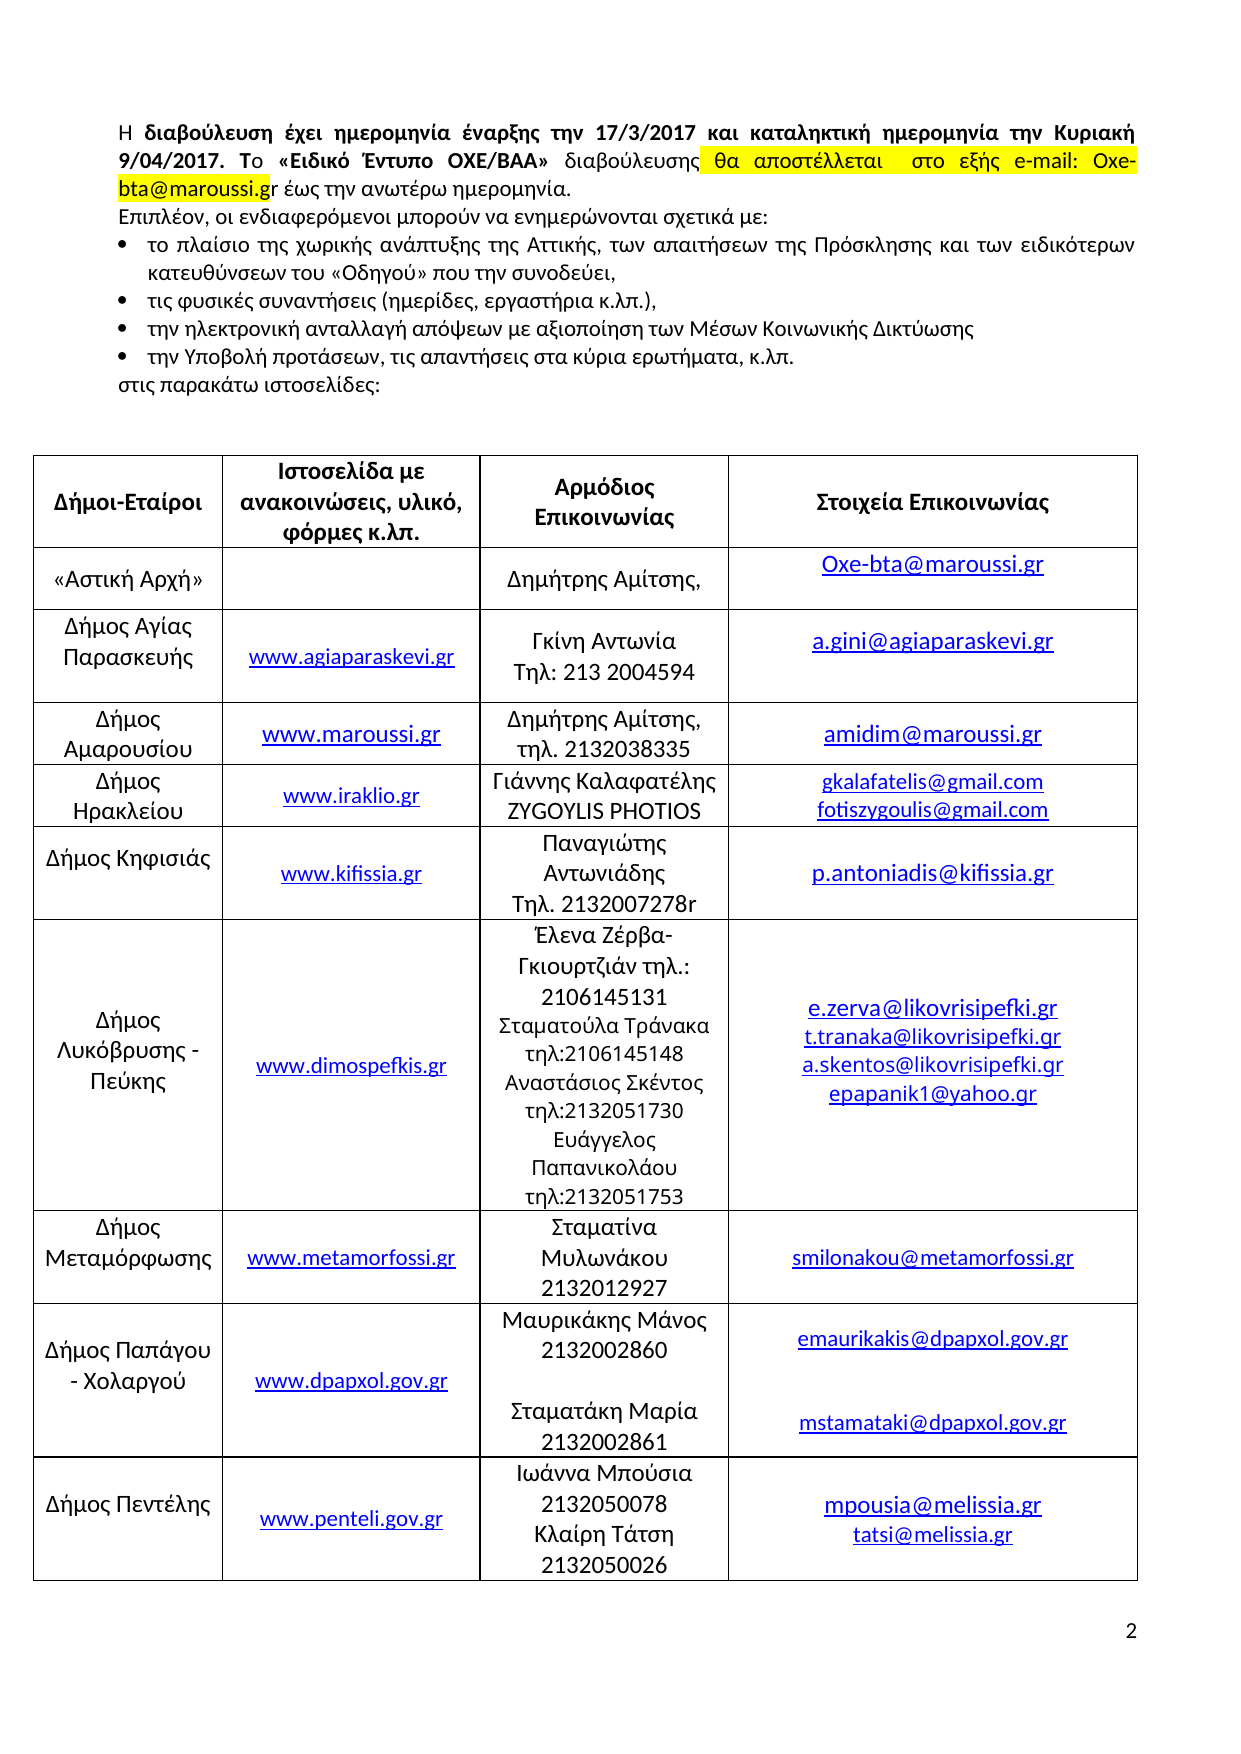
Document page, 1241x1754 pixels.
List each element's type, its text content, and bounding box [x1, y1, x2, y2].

table_cell Oxe-bta@maroussi.gr [729, 548, 1137, 609]
table_header Στοιχεία Επικοινωνίας [729, 456, 1137, 547]
table_cell emaurikakis@dpapxol.gov.gr mstamataki@dpapxol.gov.gr [729, 1304, 1137, 1456]
text Η διαβούλευση έχει ημερομηνία έναρξης την 17/3/2017 και καταληκτική ημερομηνία την Κυριακή 9/04/2017. Το «Ειδικό Έντυπο ΟΧΕ/ΒΑΑ» διαβούλευσης θα αποστέλλεται στο εξής e-mail: Oxe-bta@maroussi.gr έως την ανωτέρω ημερομηνία. [118, 118, 1137, 202]
table_cell Δήμος Παπάγου - Χολαργού [34, 1304, 222, 1456]
table_cell Σταματίνα Μυλωνάκου 2132012927 [481, 1211, 728, 1303]
table_cell Έλενα Ζέρβα-Γκιουρτζιάν τηλ.: 2106145131 Σταματούλα Τράνακα τηλ:2106145148 Αναστάσιος Σκέντος τηλ:2132051730 Ευάγγελος Παπανικολάου τηλ:2132051753 [481, 920, 728, 1210]
table_cell gkalafatelis@gmail.com fotiszygoulis@gmail.com [729, 765, 1137, 826]
table_cell Γιάννης Καλαφατέλης ZYGOYLIS PHOTIOS [481, 765, 728, 826]
text Επιπλέον, οι ενδιαφερόμενοι μπορούν να ενημερώνονται σχετικά με: [118, 202, 1137, 230]
table_cell Ιωάννα Μπούσια 2132050078 Κλαίρη Τάτση 2132050026 [481, 1458, 728, 1579]
table_cell www.dimospefkis.gr [223, 920, 479, 1210]
table_cell www.metamorfossi.gr [223, 1211, 479, 1303]
list την ηλεκτρονική ανταλλαγή απόψεων με αξιοποίηση των Μέσων Κοινωνικής Δικτύωσης [118, 314, 1137, 342]
table_cell Δήμος Λυκόβρυσης - Πεύκης [34, 920, 222, 1210]
table_cell Δήμος Αμαρουσίου [34, 703, 222, 764]
table_cell Μαυρικάκης Μάνος 2132002860 Σταματάκη Μαρία 2132002861 [481, 1304, 728, 1456]
table_cell Δήμος Κηφισιάς [34, 827, 222, 918]
list το πλαίσιο της χωρικής ανάπτυξης της Αττικής, των απαιτήσεων της Πρόσκλησης και των ειδικότερων κατευθύνσεων του «Οδηγού» που την συνοδεύει, [118, 230, 1137, 286]
table_cell www.dpapxol.gov.gr [223, 1304, 479, 1456]
table_cell Δημήτρης Αμίτσης, τηλ. 2132038335 [481, 703, 728, 764]
table_cell Δήμος Ηρακλείου [34, 765, 222, 826]
table_cell www.kifissia.gr [223, 827, 479, 918]
table_cell Δήμος Μεταμόρφωσης [34, 1211, 222, 1303]
table_cell mpousia@melissia.gr tatsi@melissia.gr [729, 1458, 1137, 1579]
table_cell «Αστική Αρχή» [34, 548, 222, 609]
table_cell Δήμος Αγίας Παρασκευής [34, 610, 222, 702]
list την Υποβολή προτάσεων, τις απαντήσεις στα κύρια ερωτήματα, κ.λπ. [118, 342, 1137, 370]
table_cell www.iraklio.gr [223, 765, 479, 826]
table_cell amidim@maroussi.gr [729, 703, 1137, 764]
table_cell www.penteli.gov.gr [223, 1458, 479, 1579]
table_cell smilonakou@metamorfossi.gr [729, 1211, 1137, 1303]
table_cell Γκίνη Αντωνία Τηλ: 213 2004594 [481, 610, 728, 702]
text στις παρακάτω ιστοσελίδες: [118, 370, 1137, 398]
list τις φυσικές συναντήσεις (ημερίδες, εργαστήρια κ.λπ.), [118, 286, 1137, 314]
table_cell p.antoniadis@kifissia.gr [729, 827, 1137, 918]
table_cell www.agiaparaskevi.gr [223, 610, 479, 702]
table_cell Παναγιώτης Αντωνιάδης Τηλ. 2132007278r [481, 827, 728, 918]
table_cell Δήμος Πεντέλης [34, 1458, 222, 1579]
table_cell www.maroussi.gr [223, 703, 479, 764]
table_cell [223, 548, 479, 609]
table_header Δήμοι-Εταίροι [34, 456, 222, 547]
table_cell a.gini@agiaparaskevi.gr [729, 610, 1137, 702]
table_header Ιστοσελίδα με ανακοινώσεις, υλικό, φόρμες κ.λπ. [223, 456, 479, 547]
table_cell e.zerva@likovrisipefki.gr t.tranaka@likovrisipefki.gr a.skentos@likovrisipefki.gr epapanik1@yahoo.gr [729, 920, 1137, 1210]
table_cell Δημήτρης Αμίτσης, [481, 548, 728, 609]
table_header Αρμόδιος Επικοινωνίας [481, 456, 728, 547]
